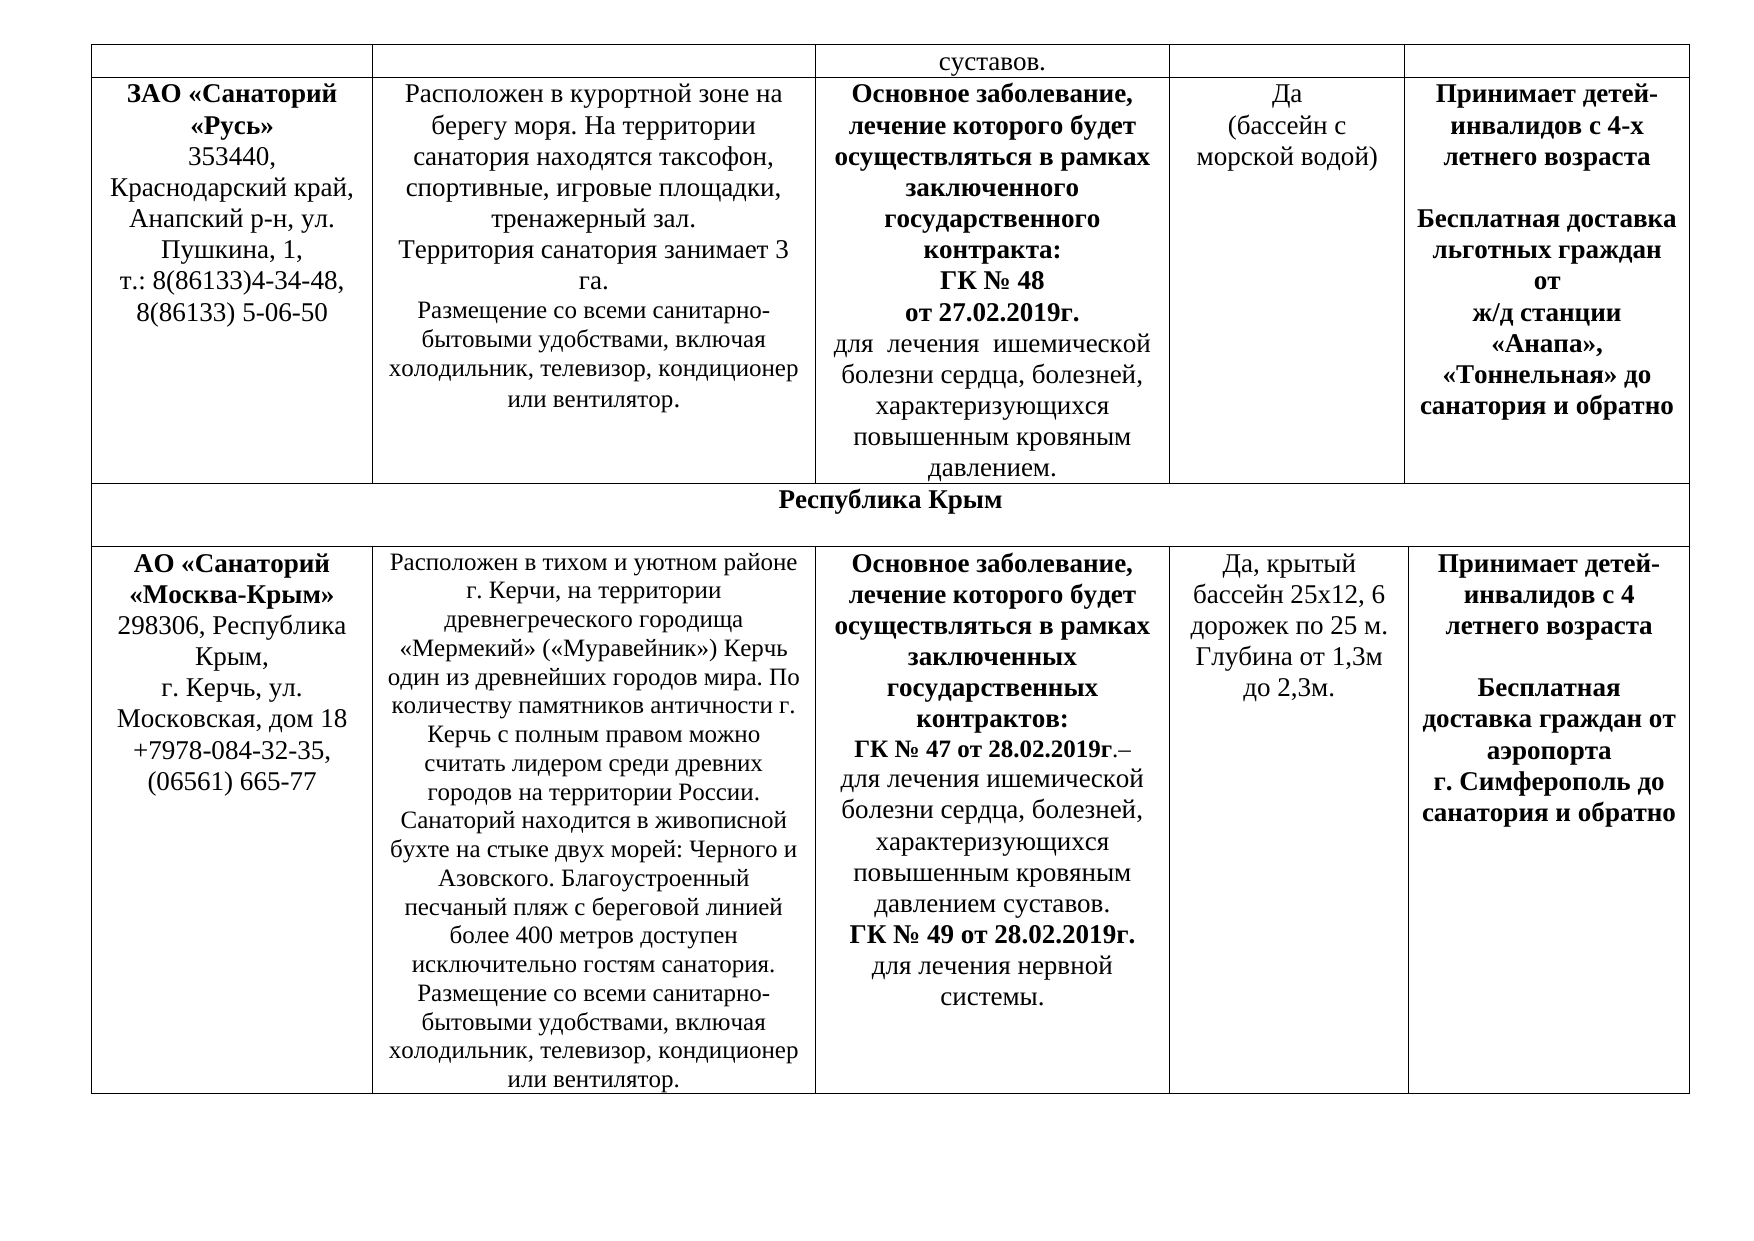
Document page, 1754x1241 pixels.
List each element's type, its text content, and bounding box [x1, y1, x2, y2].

table_cell Республика Крым [92, 484, 1689, 546]
table_cell Основное заболевание, лечение которого будет осуществляться в рамках заключенного государственного контракта: ГК № 48 от 27.02.2019г. для лечения ишемической болезни сердца, болезней, характеризующихся повышенным кровяным давлением. [816, 78, 1169, 482]
table_cell Принимает детей-инвалидов с 4 летнего возраста Бесплатная доставка граждан от аэропорта г. Симферополь до санатория и обратно [1409, 547, 1689, 1093]
table_cell АО «Санаторий «Москва-Крым» 298306, Республика Крым, г. Керчь, ул. Московская, дом 18 +7978-084-32-35, (06561) 665-77 [92, 547, 372, 1093]
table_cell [1405, 45, 1689, 77]
table_cell Основное заболевание, лечение которого будет осуществляться в рамках заключенных государственных контрактов: ГК № 47 от 28.02.2019г.– для лечения ишемической болезни сердца, болезней, характеризующихся повышенным кровяным давлением суставов. ГК № 49 от 28.02.2019г. для лечения нервной системы. [816, 547, 1169, 1093]
table_cell Да, крытый бассейн 25х12, 6 дорожек по 25 м. Глубина от 1,3м до 2,3м. [1170, 547, 1408, 1093]
table_cell ЗАО «Санаторий «Русь» 353440, Краснодарский край, Анапский р-н, ул. Пушкина, 1, т.: 8(86133)4-34-48, 8(86133) 5-06-50 [92, 78, 372, 482]
table_cell Расположен в курортной зоне на берегу моря. На территории санатория находятся таксофон, спортивные, игровые площадки, тренажерный зал. Территория санатория занимает 3 га. Размещение со всеми санитарно-бытовыми удобствами, включая холодильник, телевизор, кондиционер или вентилятор. [373, 78, 815, 482]
table_cell Да (бассейн с морской водой) [1170, 78, 1404, 482]
table_cell Расположен в тихом и уютном районе г. Керчи, на территории древнегреческого городища «Мермекий» («Муравейник») Керчь один из древнейших городов мира. По количеству памятников античности г. Керчь с полным правом можно считать лидером среди древних городов на территории России. Санаторий находится в живописной бухте на стыке двух морей: Черного и Азовского. Благоустроенный песчаный пляж с береговой линией более 400 метров доступен исключительно гостям санатория. Размещение со всеми санитарно-бытовыми удобствами, включая холодильник, телевизор, кондиционер или вентилятор. [373, 547, 815, 1093]
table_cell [373, 45, 815, 77]
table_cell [92, 45, 372, 77]
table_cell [1170, 45, 1404, 77]
table_cell Принимает детей-инвалидов с 4-х летнего возраста Бесплатная доставка льготных граждан от ж/д станции «Анапа», «Тоннельная» до санатория и обратно [1405, 78, 1689, 482]
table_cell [816, 45, 1169, 77]
